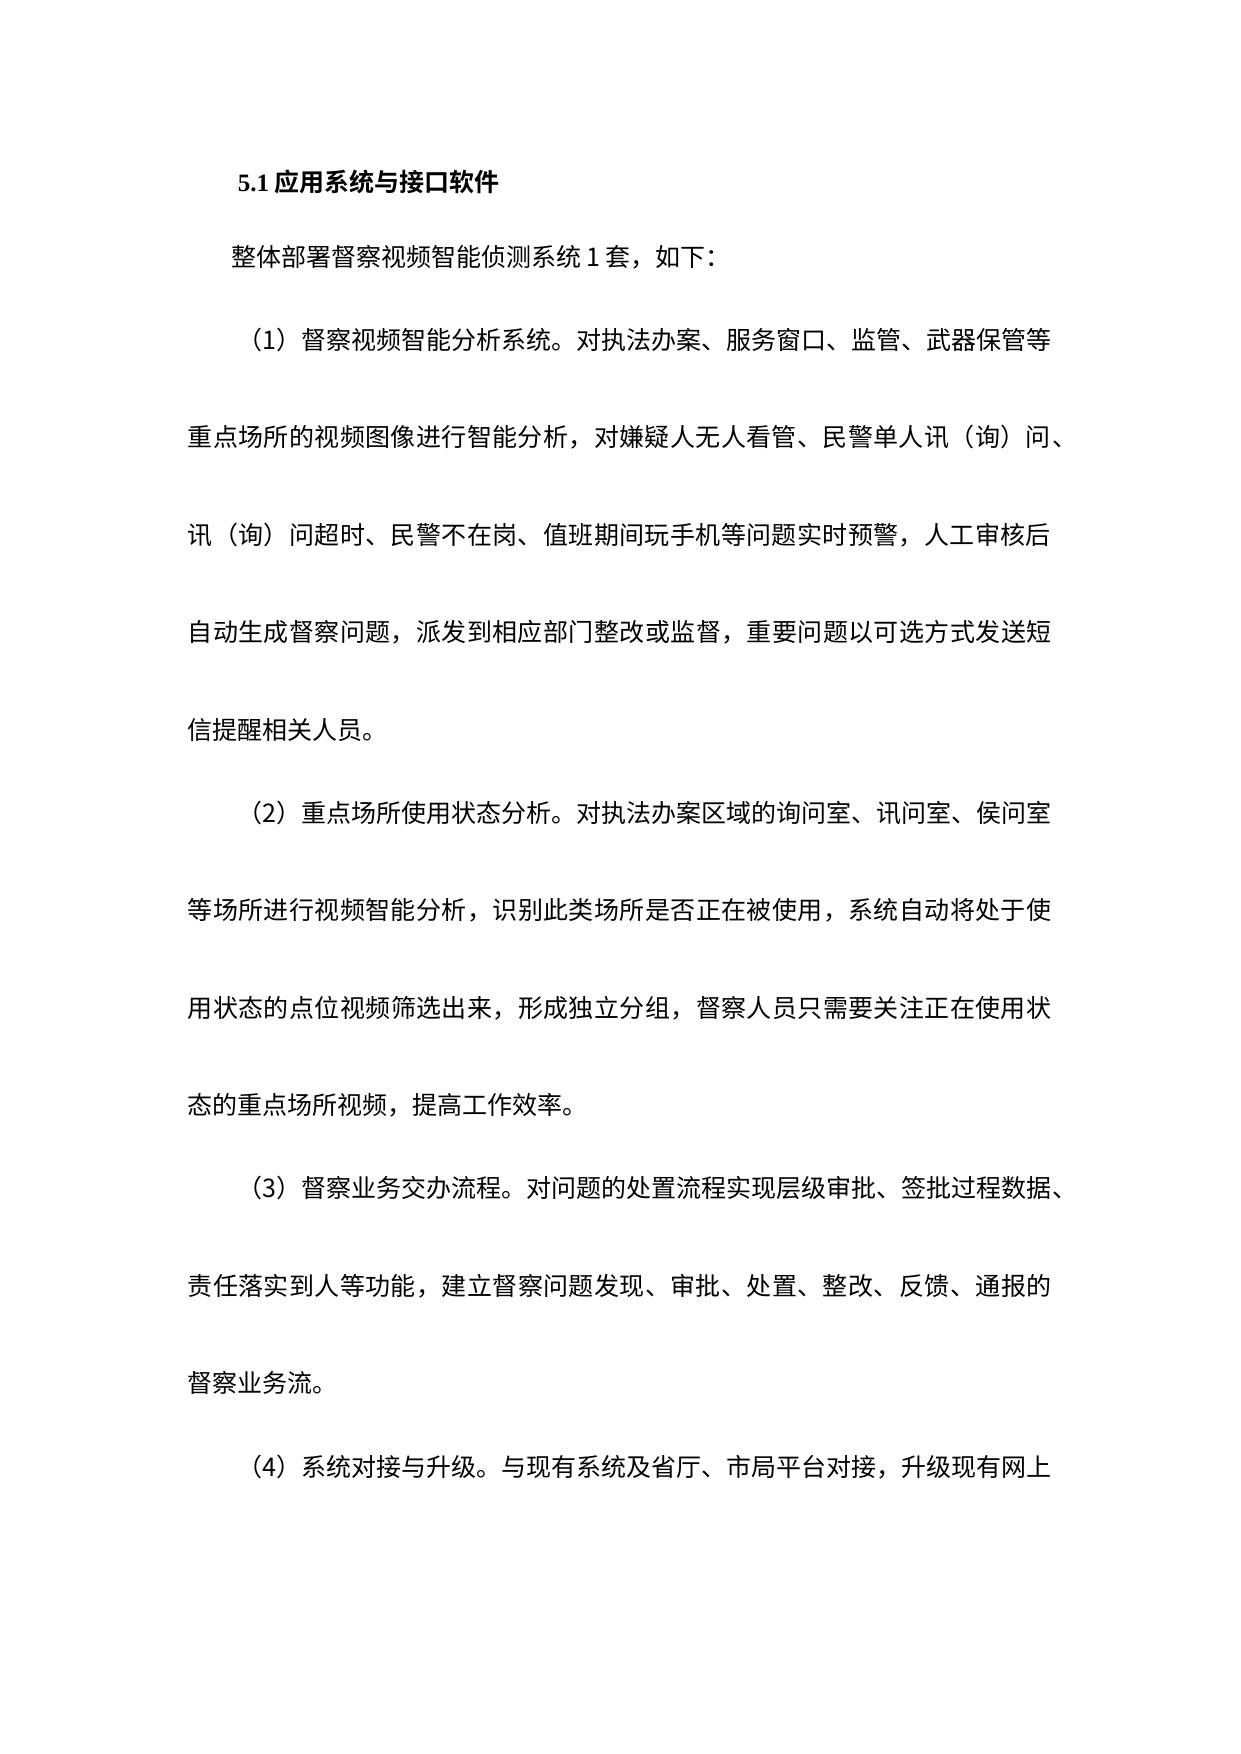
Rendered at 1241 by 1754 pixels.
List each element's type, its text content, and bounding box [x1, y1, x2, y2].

text （2）重点场所使用状态分析。对执法办案区域的询问室、讯问室、侯问室等场所进行视频智能分析，识别此类场所是否正在被使用，系统自动将处于使用状态的点位视频筛选出来，形成独立分组，督察人员只需要关注正在使用状态的重点场所视频，提高工作效率。 [187, 779, 1053, 1136]
text （3）督察业务交办流程。对问题的处置流程实现层级审批、签批过程数据、责任落实到人等功能，建立督察问题发现、审批、处置、整改、反馈、通报的督察业务流。 [187, 1154, 1053, 1414]
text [187, 1433, 1053, 1498]
text （1）督察视频智能分析系统。对执法办案、服务窗口、监管、武器保管等重点场所的视频图像进行智能分析，对嫌疑人无人看管、民警单人讯（询）问、讯（询）问超时、民警不在岗、值班期间玩手机等问题实时预警，人工审核后自动生成督察问题，派发到相应部门整改或监督，重要问题以可选方式发送短信提醒相关人员。 [187, 306, 1053, 761]
subtitle 5.1应用系统与接口软件 [187, 162, 1053, 198]
text 整体部署督察视频智能侦测系统1套，如下： [231, 223, 1053, 288]
